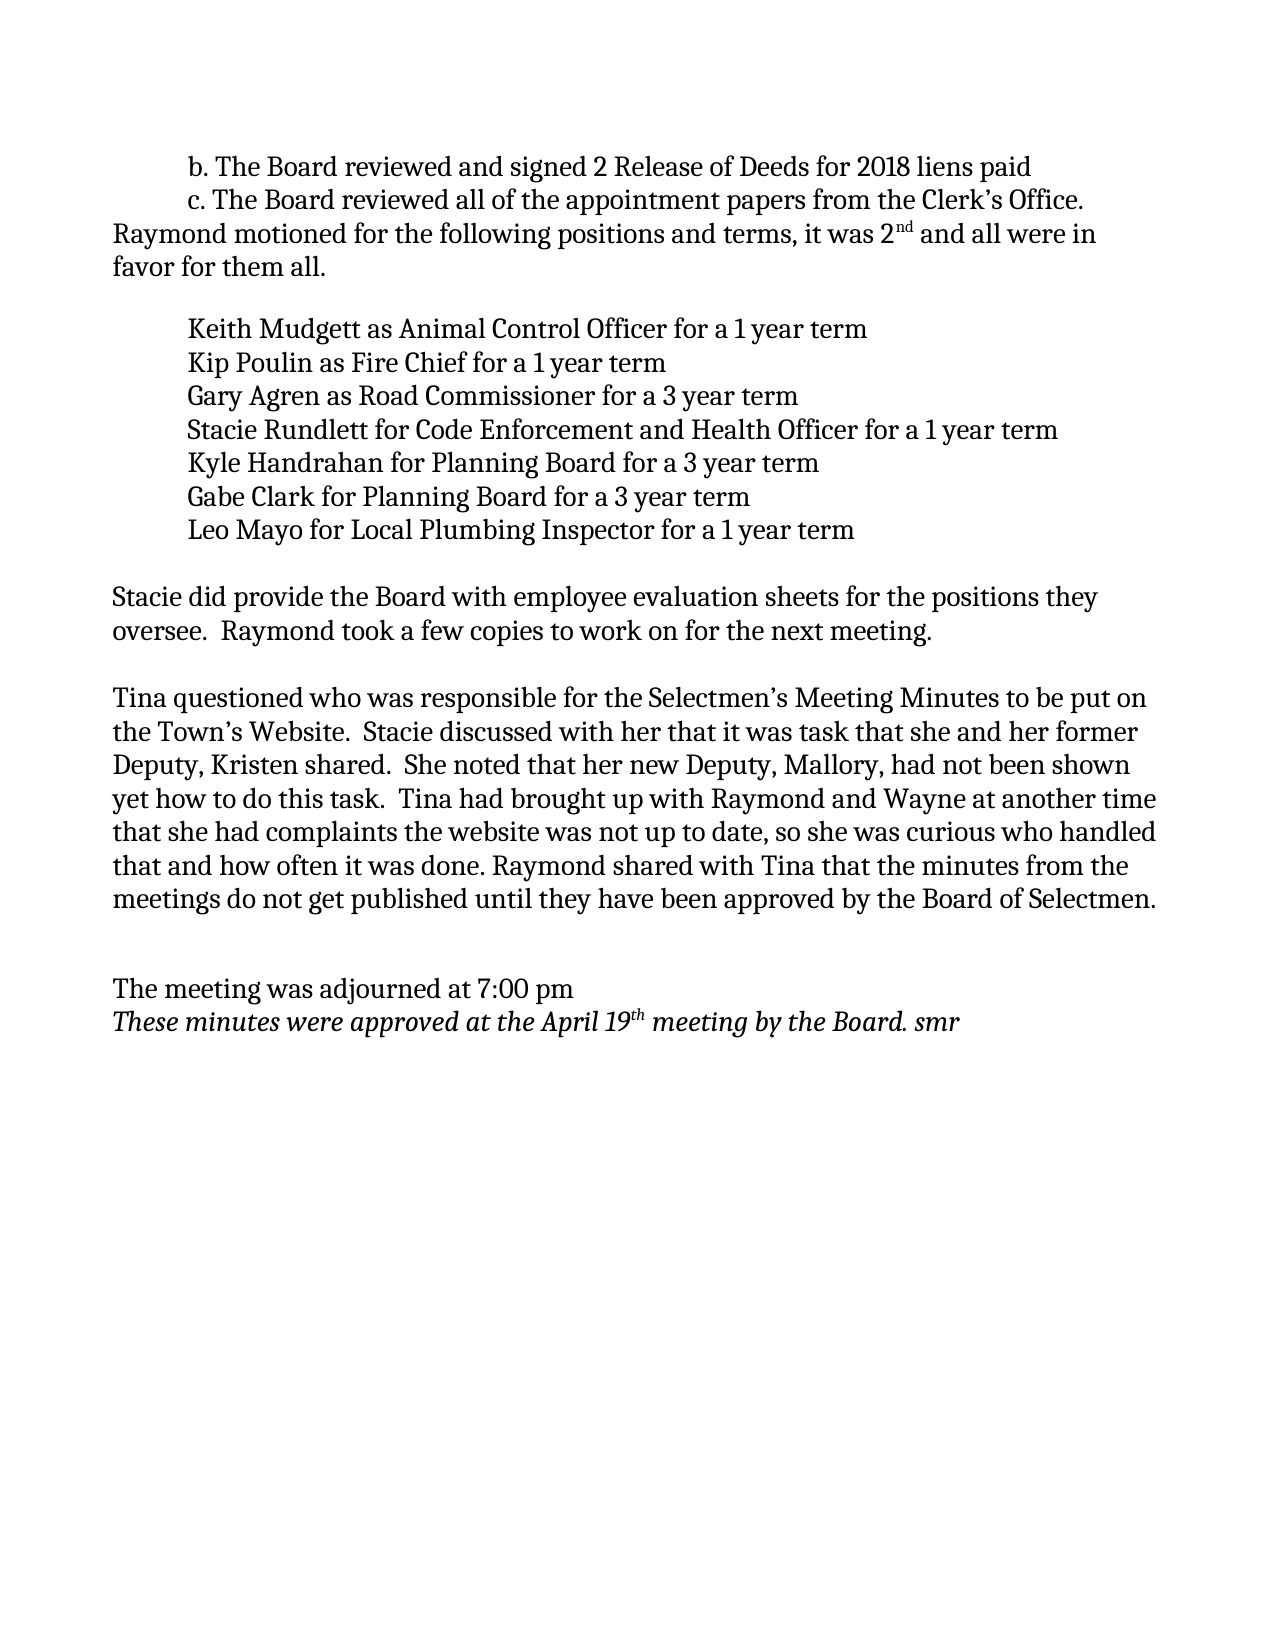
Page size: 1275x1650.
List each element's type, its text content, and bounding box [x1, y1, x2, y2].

text Kip Poulin as Fire Chief for a 1 year term [112, 346, 1162, 379]
text The meeting was adjourned at 7:00 pm [112, 972, 1162, 1006]
text Gabe Clark for Planning Board for a 3 year term [112, 480, 1162, 513]
text Kyle Handrahan for Planning Board for a 3 year term [112, 446, 1162, 480]
text Stacie did provide the Board with employee evaluation sheets for the positions they oversee. Raymond took a few copies to work on for the next meeting. [112, 581, 1162, 648]
text Gary Agren as Road Commissioner for a 3 year term [112, 379, 1162, 413]
text Keith Mudgett as Animal Control Officer for a 1 year term [112, 312, 1162, 346]
text c. The Board reviewed all of the appointment papers from the Clerk’s Office. Raymond motioned for the following positions and terms, it was 2nd and all were in favor for them all. [112, 183, 1162, 284]
text b. The Board reviewed and signed 2 Release of Deeds for 2018 liens paid [112, 150, 1162, 183]
text These minutes were approved at the April 19th meeting by the Board. smr [112, 1006, 1162, 1039]
text Stacie Rundlett for Code Enforcement and Health Officer for a 1 year term [112, 413, 1162, 446]
text Tina questioned who was responsible for the Selectmen’s Meeting Minutes to be put on the Town’s Website. Stacie discussed with her that it was task that she and her former Deputy, Kristen shared. She noted that her new Deputy, Mallory, had not been shown yet how to do this task. Tina had brought up with Raymond and Wayne at another time that she had complaints the website was not up to date, so she was curious who handled that and how often it was done. Raymond shared with Tina that the minutes from the meetings do not get published until they have been approved by the Board of Selectmen. [112, 681, 1162, 916]
text Leo Mayo for Local Plumbing Inspector for a 1 year term [112, 513, 1162, 547]
